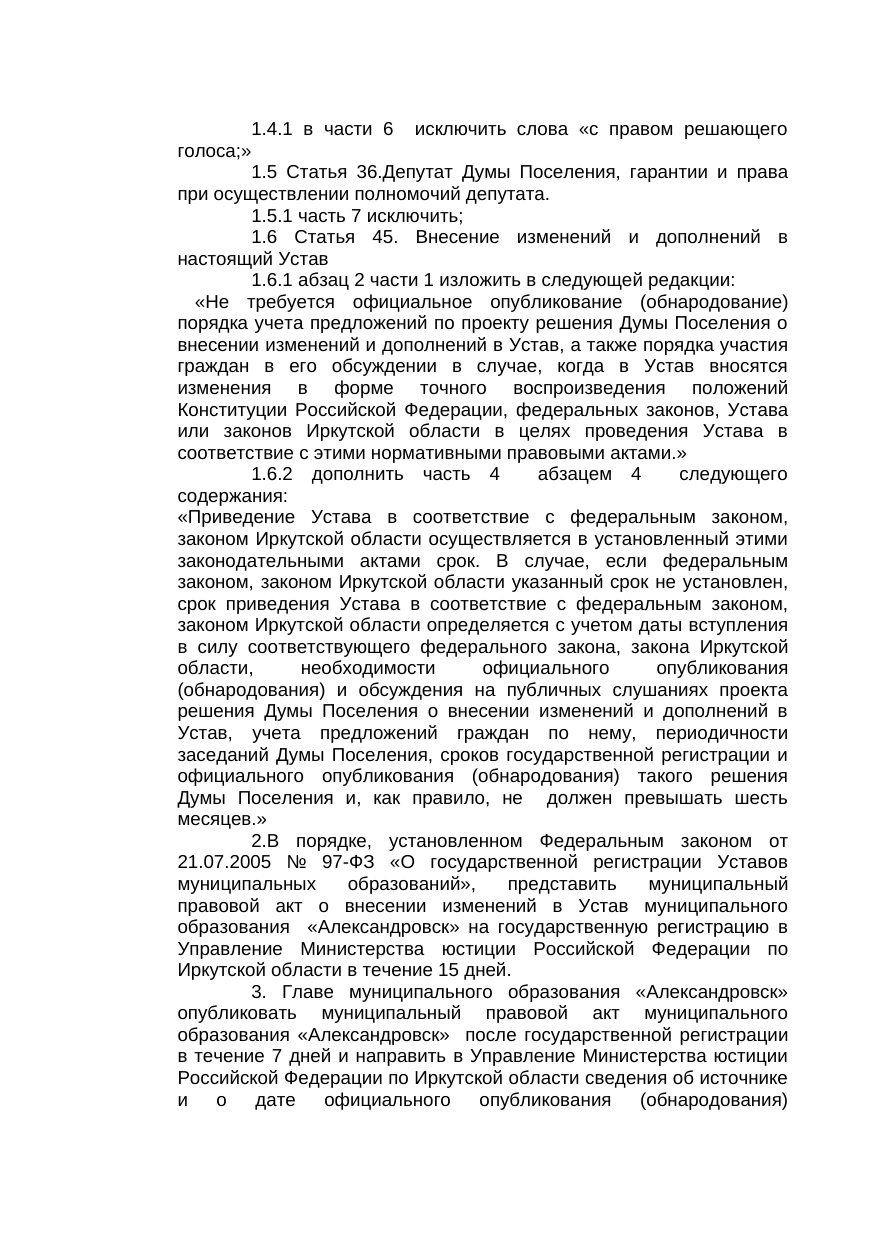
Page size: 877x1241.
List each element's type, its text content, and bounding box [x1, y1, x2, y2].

text «Не требуется официальное опубликование (обнародование) порядка учета предложений по проекту решения Думы Поселения о внесении изменений и дополнений в Устав, а также порядка участия граждан в его обсуждении в случае, когда в Устав вносятся изменения в форме точного воспроизведения положений Конституции Российской Федерации, федеральных законов, Устава или законов Иркутской области в целях проведения Устава в соответствие с этими нормативными правовыми актами.» [177, 291, 788, 463]
text 1.4.1 в части 6 исключить слова «с правом решающего голоса;» [177, 118, 788, 161]
text 1.6.1 абзац 2 части 1 изложить в следующей редакции: [177, 269, 788, 291]
text 1.5.1 часть 7 исключить; [177, 204, 788, 226]
text «Приведение Устава в соответствие с федеральным законом, законом Иркутской области осуществляется в установленный этими законодательными актами срок. В случае, если федеральным законом, законом Иркутской области указанный срок не установлен, срок приведения Устава в соответствие с федеральным законом, законом Иркутской области определяется с учетом даты вступления в силу соответствующего федерального закона, закона Иркутской области, необходимости официального опубликования (обнародования) и обсуждения на публичных слушаниях проекта решения Думы Поселения о внесении изменений и дополнений в Устав, учета предложений граждан по нему, периодичности заседаний Думы Поселения, сроков государственной регистрации и официального опубликования (обнародования) такого решения Думы Поселения и, как правило, не должен превышать шесть месяцев.» [177, 506, 788, 830]
text 1.5 Статья 36.Депутат Думы Поселения, гарантии и права при осуществлении полномочий депутата. [177, 161, 788, 204]
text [177, 981, 788, 1110]
text 1.6 Статья 45. Внесение изменений и дополнений в настоящий Устав [177, 226, 788, 269]
text 1.6.2 дополнить часть 4 абзацем 4 следующего содержания: [177, 463, 788, 506]
text 2.В порядке, установленном Федеральным законом от 21.07.2005 № 97-ФЗ «О государственной регистрации Уставов муниципальных образований», представить муниципальный правовой акт о внесении изменений в Устав муниципального образования «Александровск» на государственную регистрацию в Управление Министерства юстиции Российской Федерации по Иркутской области в течение 15 дней. [177, 830, 788, 981]
